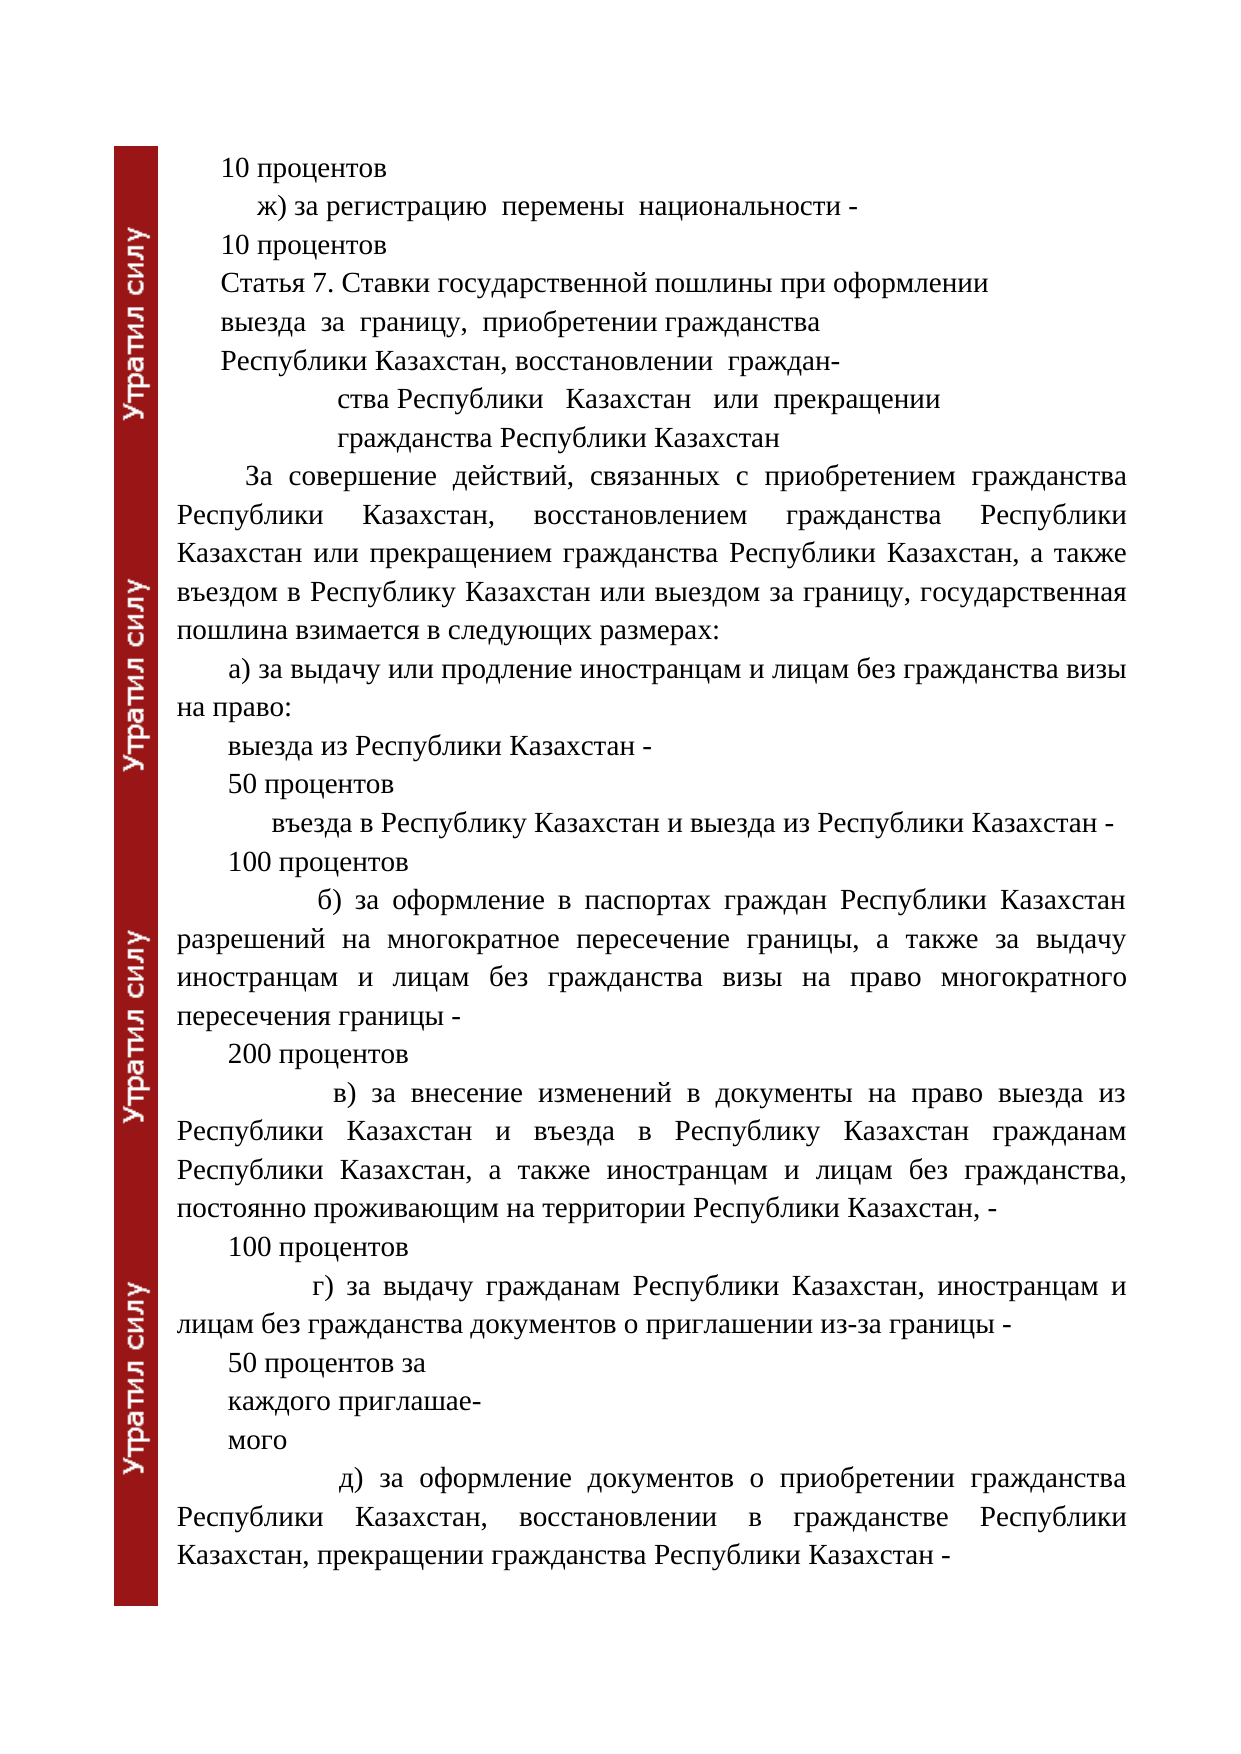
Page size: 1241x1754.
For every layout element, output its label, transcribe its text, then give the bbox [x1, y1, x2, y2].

text въезда в Республику Казахстан и выезда из Республики Казахстан - [112, 805, 1128, 839]
text 100 процентов [112, 844, 1128, 877]
text 10 процентов [112, 150, 1128, 183]
text 10 процентов [112, 227, 1128, 261]
text гражданства Республики Казахстан [112, 420, 1128, 453]
picture [114, 1224, 158, 1229]
picture [114, 1378, 158, 1383]
text ж) за регистрацию перемены национальности - [112, 188, 1128, 222]
picture [114, 646, 158, 651]
picture [114, 1455, 158, 1460]
text Республики Казахстан, восстановлении граждан- [112, 343, 1128, 376]
picture [114, 261, 158, 266]
picture [114, 338, 158, 343]
picture [114, 1070, 158, 1075]
text Статья 7. Ставки государственной пошлины при оформлении [112, 266, 1128, 299]
picture [114, 222, 158, 227]
text За совершение действий, связанных с приобретением гражданства Республики Казахстан, восстановлением гражданства Республики Казахстан или прекращением гражданства Республики Казахстан, а также въездом в Республику Казахстан или выездом за границу, государственная пошлина взимается в следующих размерах: [112, 458, 1128, 646]
picture [114, 376, 158, 381]
picture [114, 762, 158, 767]
text 200 процентов [112, 1036, 1128, 1070]
text выезда за границу, приобретении гражданства [112, 304, 1128, 338]
text 100 процентов [112, 1229, 1128, 1263]
picture [114, 839, 158, 844]
text выезда из Республики Казахстан - [112, 728, 1128, 762]
picture [114, 1031, 158, 1036]
picture [114, 183, 158, 188]
text 50 процентов за [112, 1345, 1128, 1378]
picture [114, 299, 158, 304]
text в) за внесение изменений в документы на право выезда из Республики Казахстан и въезда в Республику Казахстан гражданам Республики Казахстан, а также иностранцам и лицам без гражданства, постоянно проживающим на территории Республики Казахстан, - [112, 1075, 1128, 1224]
picture [114, 1340, 158, 1345]
picture [114, 453, 158, 458]
text г) за выдачу гражданам Республики Казахстан, иностранцам и лицам без гражданства документов о приглашении из-за границы - [112, 1268, 1128, 1340]
picture [114, 877, 158, 882]
picture [114, 1571, 158, 1606]
picture [114, 1263, 158, 1268]
text каждого приглашае- [112, 1383, 1128, 1417]
text ства Республики Казахстан или прекращении [112, 381, 1128, 415]
text а) за выдачу или продление иностранцам и лицам без гражданства визы на право: [112, 651, 1128, 723]
text д) за оформление документов о приобретении гражданства Республики Казахстан, восстановлении в гражданстве Республики Казахстан, прекращении гражданства Республики Казахстан - [112, 1460, 1128, 1571]
text мого [112, 1422, 1128, 1455]
picture [114, 723, 158, 728]
picture [114, 800, 158, 805]
picture [114, 1417, 158, 1422]
text 50 процентов [112, 767, 1128, 800]
text б) за оформление в паспортах граждан Республики Казахстан разрешений на многократное пересечение границы, а также за выдачу иностранцам и лицам без гражданства визы на право многократного пересечения границы - [112, 882, 1128, 1031]
picture [114, 415, 158, 420]
picture [114, 146, 158, 150]
